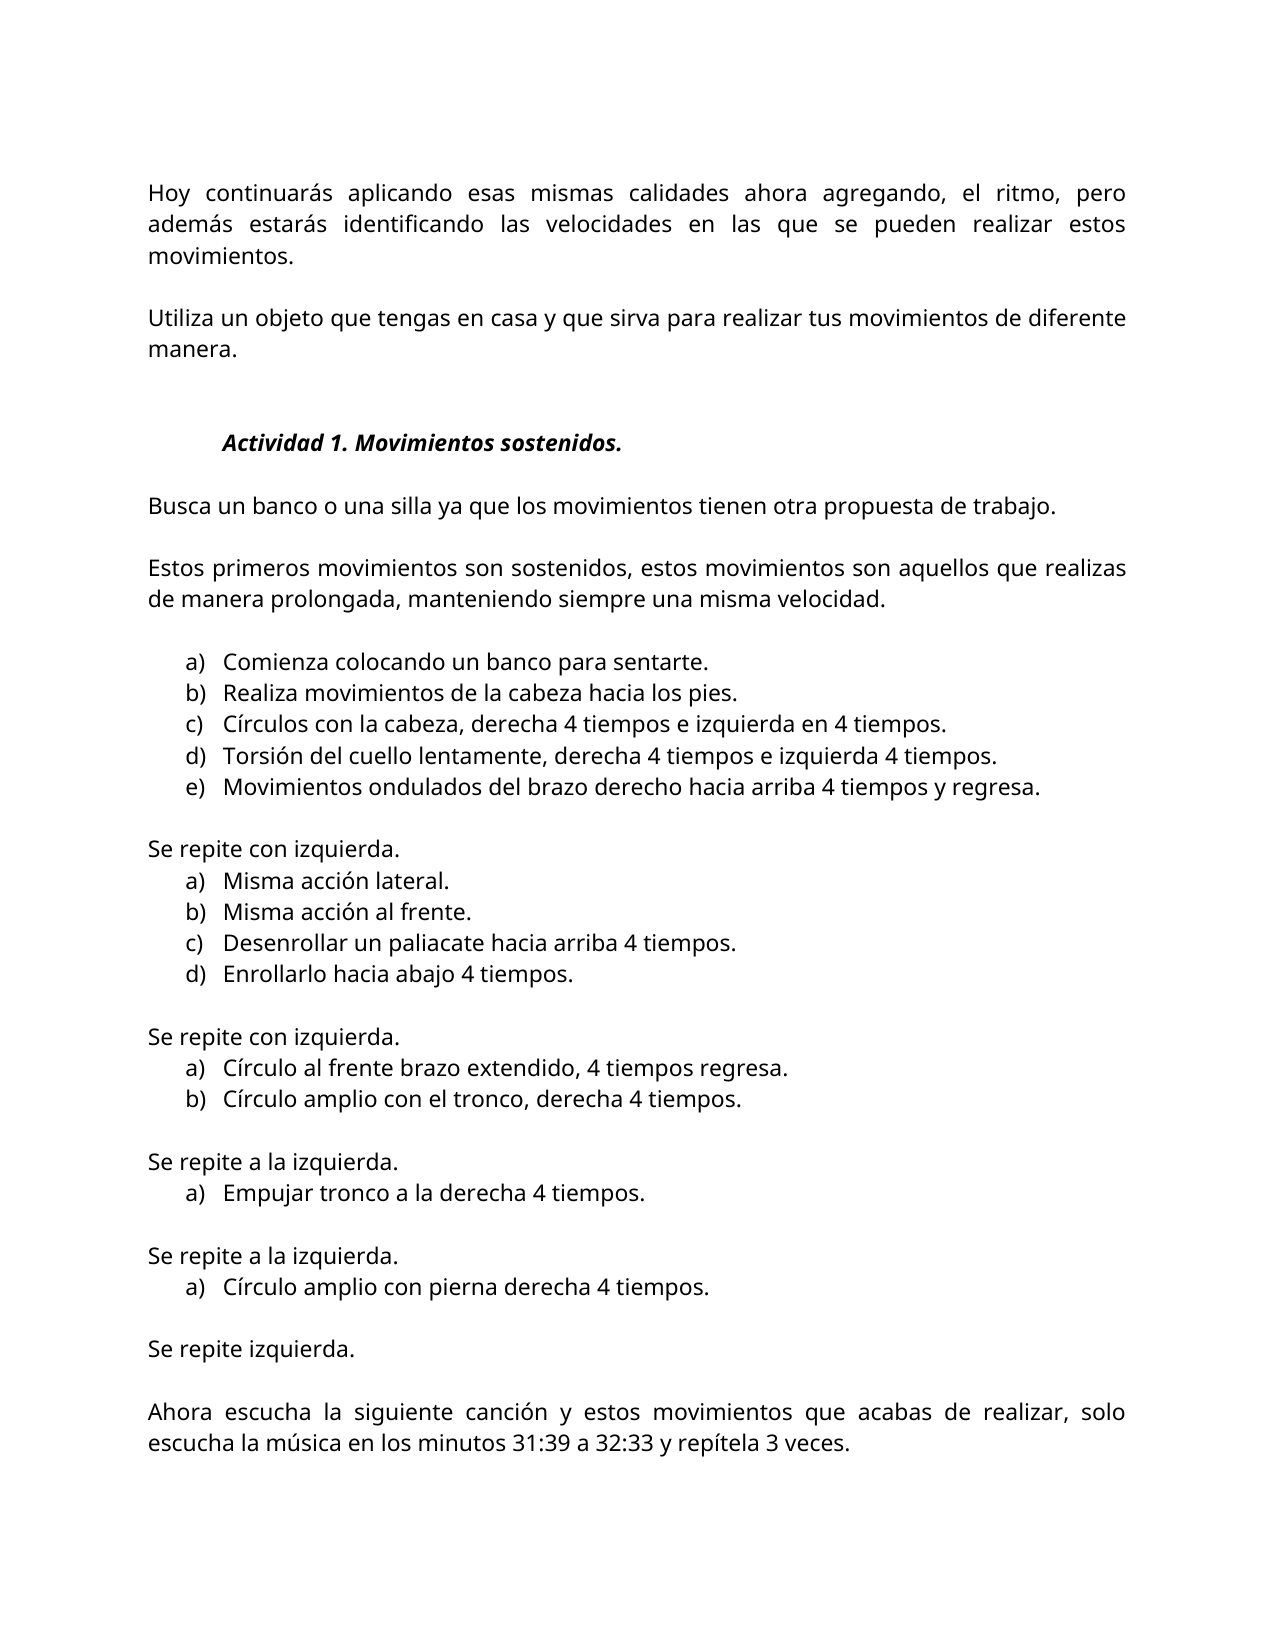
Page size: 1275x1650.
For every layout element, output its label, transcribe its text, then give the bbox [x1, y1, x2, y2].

list Comienza colocando un banco para sentarte. [185, 646, 1127, 677]
list Enrollarlo hacia abajo 4 tiempos. [185, 958, 1127, 990]
list Actividad 1. Movimientos sostenidos. [223, 427, 1127, 458]
text Se repite izquierda. [148, 1333, 1127, 1365]
text Estos primeros movimientos son sostenidos, estos movimientos son aquellos que realizas de manera prolongada, manteniendo siempre una misma velocidad. [148, 552, 1127, 615]
list Misma acción lateral. [185, 865, 1127, 896]
text Se repite a la izquierda. [148, 1146, 1127, 1177]
list Realiza movimientos de la cabeza hacia los pies. [185, 677, 1127, 708]
list Movimientos ondulados del brazo derecho hacia arriba 4 tiempos y regresa. [185, 771, 1127, 802]
list Círculo al frente brazo extendido, 4 tiempos regresa. [185, 1052, 1127, 1083]
text Se repite a la izquierda. [148, 1240, 1127, 1271]
list Empujar tronco a la derecha 4 tiempos. [185, 1177, 1127, 1208]
list Desenrollar un paliacate hacia arriba 4 tiempos. [185, 927, 1127, 958]
list Misma acción al frente. [185, 896, 1127, 927]
list Círculo amplio con pierna derecha 4 tiempos. [185, 1271, 1127, 1302]
text Utiliza un objeto que tengas en casa y que sirva para realizar tus movimientos de diferente manera. [148, 302, 1127, 365]
text Ahora escucha la siguiente canción y estos movimientos que acabas de realizar, solo escucha la música en los minutos 31:39 a 32:33 y repítela 3 veces. [148, 1396, 1127, 1458]
list Círculos con la cabeza, derecha 4 tiempos e izquierda en 4 tiempos. [185, 708, 1127, 740]
list Círculo amplio con el tronco, derecha 4 tiempos. [185, 1083, 1127, 1115]
list Torsión del cuello lentamente, derecha 4 tiempos e izquierda 4 tiempos. [185, 740, 1127, 771]
text Busca un banco o una silla ya que los movimientos tienen otra propuesta de trabajo. [148, 490, 1127, 521]
text Se repite con izquierda. [148, 833, 1127, 865]
text Se repite con izquierda. [148, 1021, 1127, 1052]
text Hoy continuarás aplicando esas mismas calidades ahora agregando, el ritmo, pero además estarás identificando las velocidades en las que se pueden realizar estos movimientos. [148, 177, 1127, 271]
